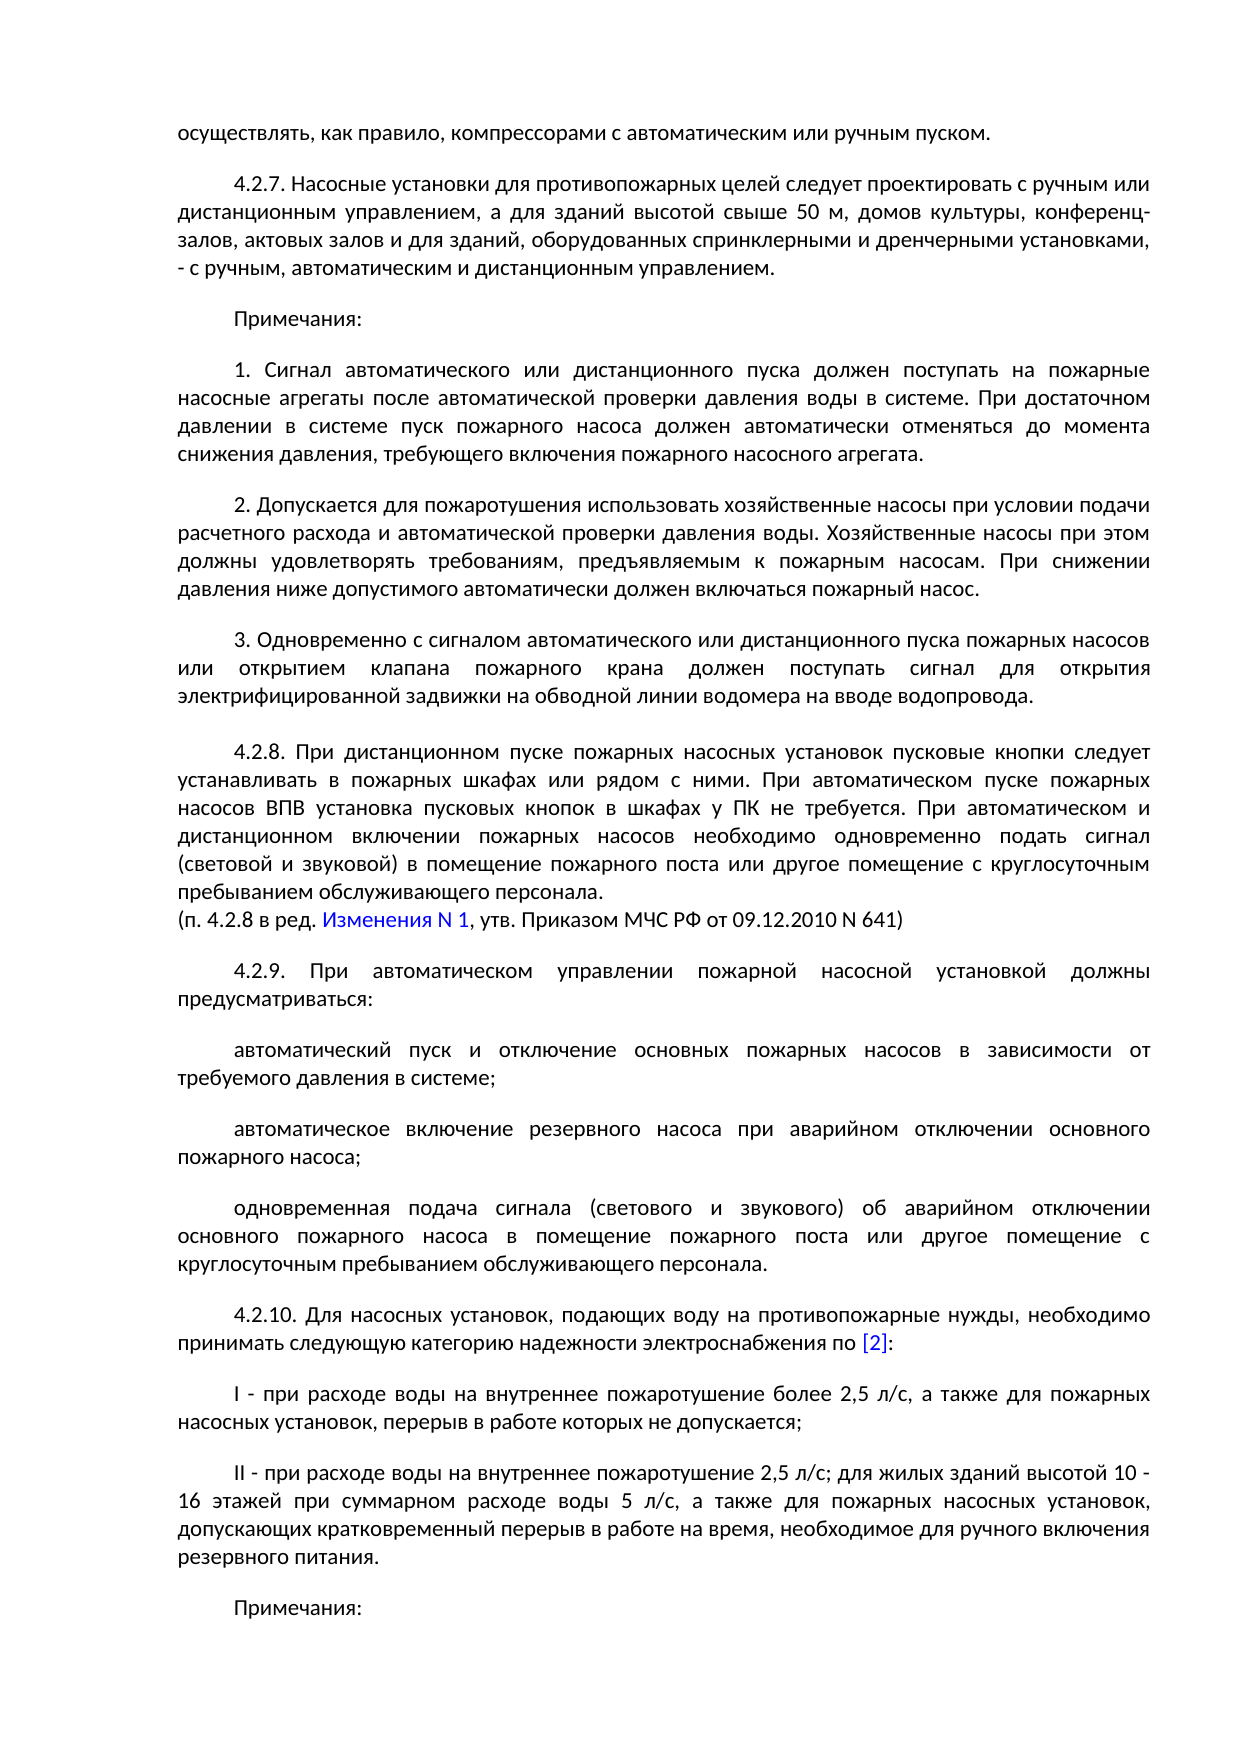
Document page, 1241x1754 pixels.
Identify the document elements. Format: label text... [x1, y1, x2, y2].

text I - при расходе воды на внутреннее пожаротушение более 2,5 л/с, а также для пожарных насосных установок, перерыв в работе которых не допускается; [177, 1379, 1152, 1435]
text 2. Допускается для пожаротушения использовать хозяйственные насосы при условии подачи расчетного расхода и автоматической проверки давления воды. Хозяйственные насосы при этом должны удовлетворять требованиям, предъявляемым к пожарным насосам. При снижении давления ниже допустимого автоматически должен включаться пожарный насос. [177, 490, 1152, 602]
text одновременная подача сигнала (светового и звукового) об аварийном отключении основного пожарного насоса в помещение пожарного поста или другое помещение с круглосуточным пребыванием обслуживающего персонала. [177, 1193, 1152, 1277]
text II - при расходе воды на внутреннее пожаротушение 2,5 л/с; для жилых зданий высотой 10 - 16 этажей при суммарном расходе воды 5 л/с, а также для пожарных насосных установок, допускающих кратковременный перерыв в работе на время, необходимое для ручного включения резервного питания. [177, 1458, 1152, 1570]
text автоматический пуск и отключение основных пожарных насосов в зависимости от требуемого давления в системе; [177, 1035, 1152, 1091]
text 4.2.8. При дистанционном пуске пожарных насосных установок пусковые кнопки следует устанавливать в пожарных шкафах или рядом с ними. При автоматическом пуске пожарных насосов ВПВ установка пусковых кнопок в шкафах у ПК не требуется. При автоматическом и дистанционном включении пожарных насосов необходимо одновременно подать сигнал (световой и звуковой) в помещение пожарного поста или другое помещение с круглосуточным пребыванием обслуживающего персонала. [177, 737, 1152, 905]
text 4.2.7. Насосные установки для противопожарных целей следует проектировать с ручным или дистанционным управлением, а для зданий высотой свыше 50 м, домов культуры, конференц-залов, актовых залов и для зданий, оборудованных спринклерными и дренчерными установками, - с ручным, автоматическим и дистанционным управлением. [177, 169, 1152, 281]
text Примечания: [177, 304, 1152, 332]
text 4.2.9. При автоматическом управлении пожарной насосной установкой должны предусматриваться: [177, 956, 1152, 1012]
text 3. Одновременно с сигналом автоматического или дистанционного пуска пожарных насосов или открытием клапана пожарного крана должен поступать сигнал для открытия электрифицированной задвижки на обводной линии водомера на вводе водопровода. [177, 625, 1152, 709]
text (п. 4.2.8 в ред. Изменения N 1, утв. Приказом МЧС РФ от 09.12.2010 N 641) [177, 905, 1152, 933]
text 4.2.10. Для насосных установок, подающих воду на противопожарные нужды, необходимо принимать следующую категорию надежности электроснабжения по [2]: [177, 1300, 1152, 1356]
text автоматическое включение резервного насоса при аварийном отключении основного пожарного насоса; [177, 1114, 1152, 1170]
text 1. Сигнал автоматического или дистанционного пуска должен поступать на пожарные насосные агрегаты после автоматической проверки давления воды в системе. При достаточном давлении в системе пуск пожарного насоса должен автоматически отменяться до момента снижения давления, требующего включения пожарного насосного агрегата. [177, 355, 1152, 467]
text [177, 118, 1152, 146]
text Примечания: [177, 1593, 1152, 1621]
